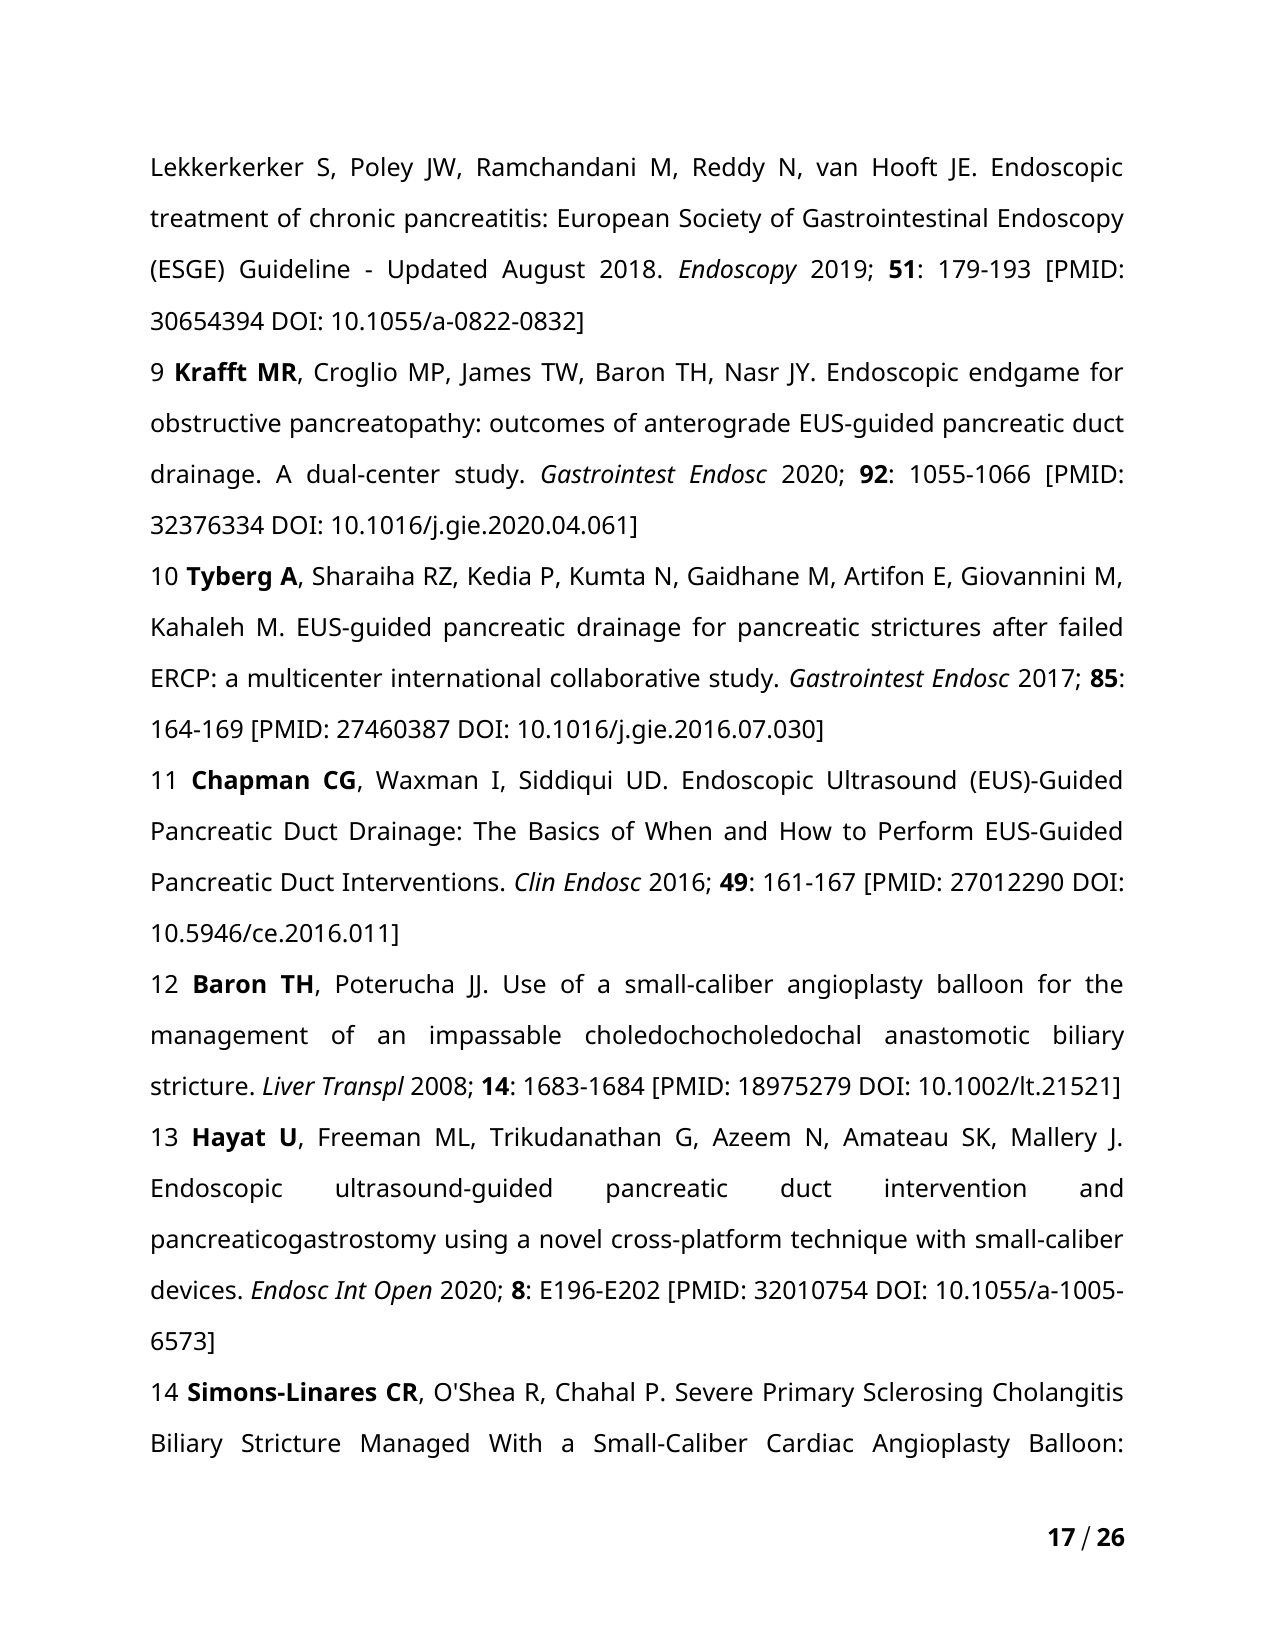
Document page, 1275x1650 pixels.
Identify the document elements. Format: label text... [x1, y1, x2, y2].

text 9 Krafft MR, Croglio MP, James TW, Baron TH, Nasr JY. Endoscopic endgame for obstructive pancreatopathy: outcomes of anterograde EUS-guided pancreatic duct drainage. A dual-center study. Gastrointest Endosc 2020; 92: 1055-1066 [PMID: 32376334 DOI: 10.1016/j.gie.2020.04.061] [150, 354, 1125, 541]
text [150, 150, 1125, 337]
text 12 Baron TH, Poterucha JJ. Use of a small-caliber angioplasty balloon for the management of an impassable choledochocholedochal anastomotic biliary stricture. Liver Transpl 2008; 14: 1683-1684 [PMID: 18975279 DOI: 10.1002/lt.21521] [150, 967, 1125, 1103]
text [150, 1375, 1125, 1460]
text 10 Tyberg A, Sharaiha RZ, Kedia P, Kumta N, Gaidhane M, Artifon E, Giovannini M, Kahaleh M. EUS-guided pancreatic drainage for pancreatic strictures after failed ERCP: a multicenter international collaborative study. Gastrointest Endosc 2017; 85: 164-169 [PMID: 27460387 DOI: 10.1016/j.gie.2016.07.030] [150, 558, 1125, 746]
text 11 Chapman CG, Waxman I, Siddiqui UD. Endoscopic Ultrasound (EUS)-Guided Pancreatic Duct Drainage: The Basics of When and How to Perform EUS-Guided Pancreatic Duct Interventions. Clin Endosc 2016; 49: 161-167 [PMID: 27012290 DOI: 10.5946/ce.2016.011] [150, 762, 1125, 950]
text 13 Hayat U, Freeman ML, Trikudanathan G, Azeem N, Amateau SK, Mallery J. Endoscopic ultrasound-guided pancreatic duct intervention and pancreaticogastrostomy using a novel cross-platform technique with small-caliber devices. Endosc Int Open 2020; 8: E196-E202 [PMID: 32010754 DOI: 10.1055/a-1005-6573] [150, 1120, 1125, 1358]
